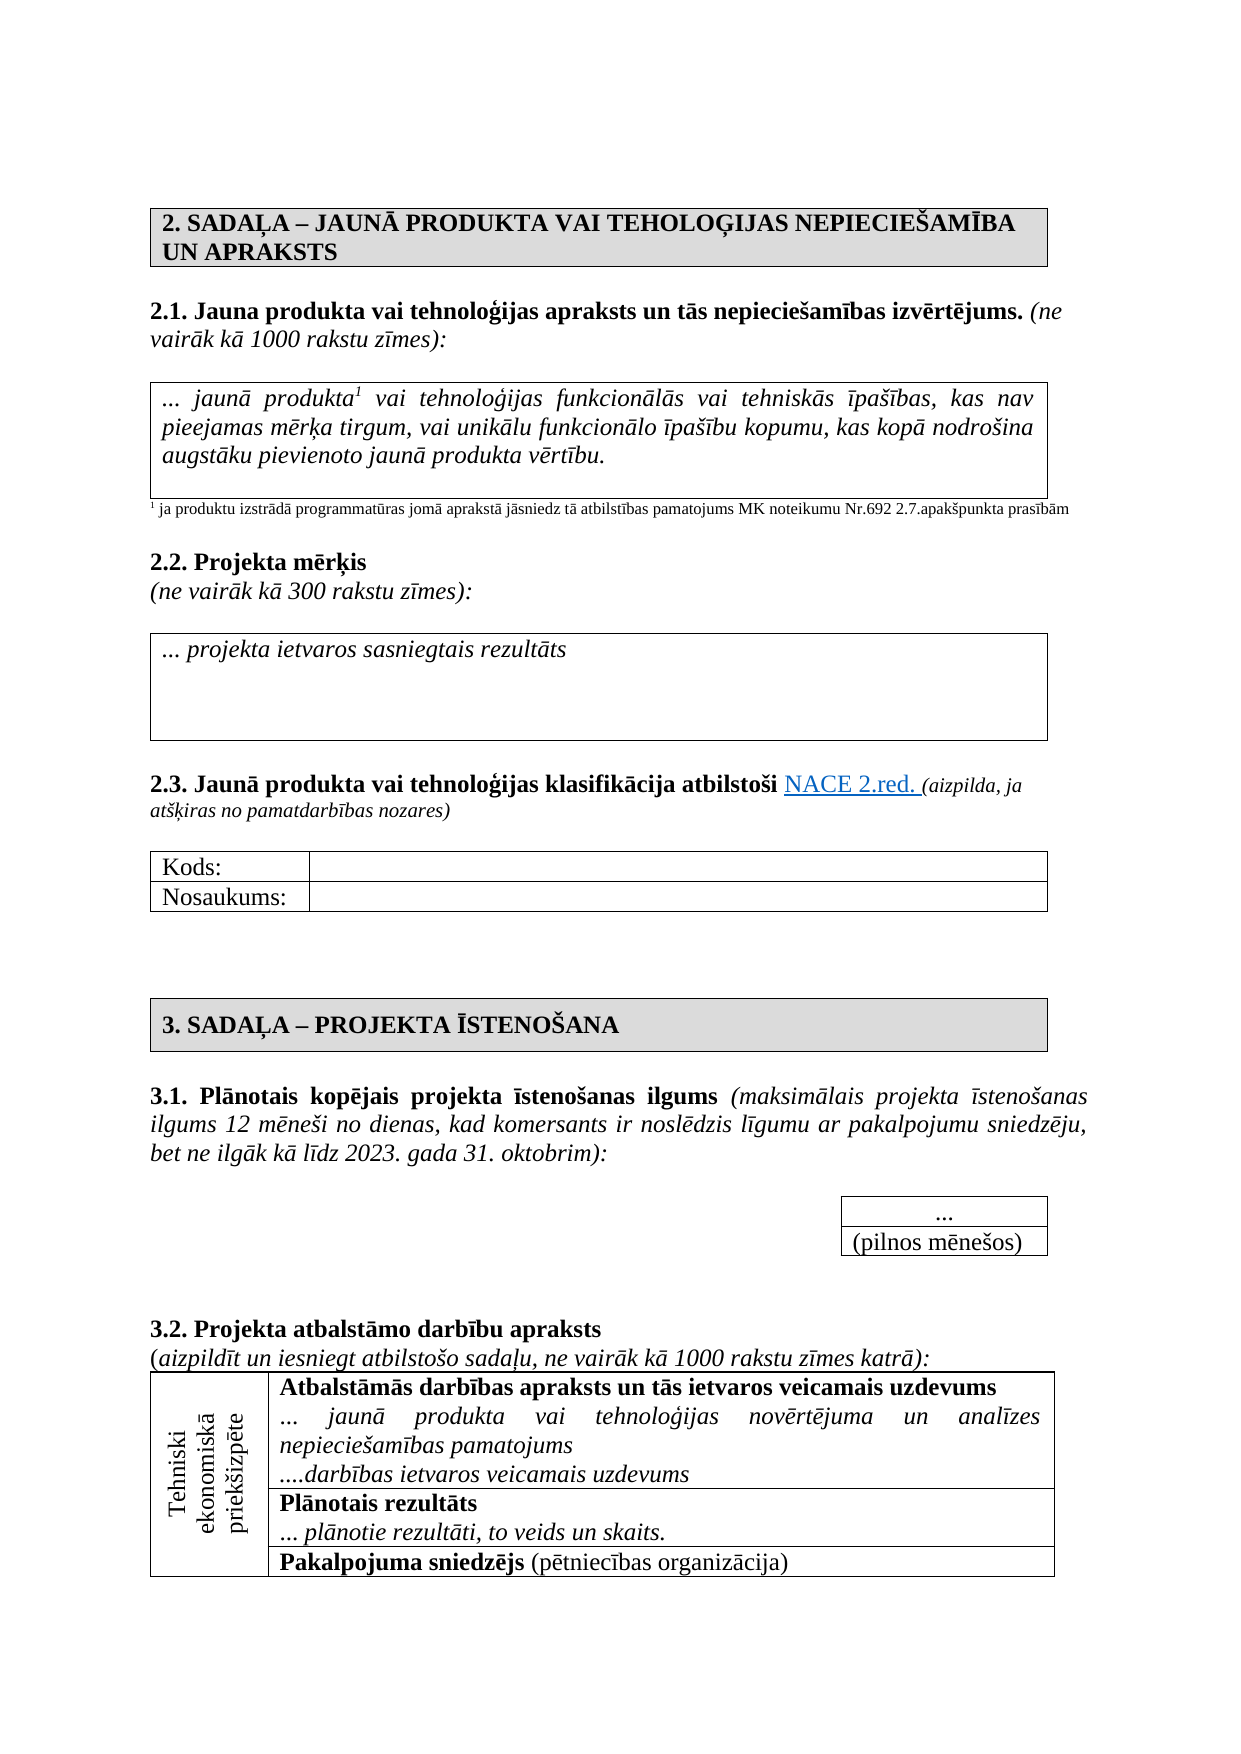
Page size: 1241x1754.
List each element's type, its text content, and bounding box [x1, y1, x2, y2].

table_cell Nosaukums: [151, 882, 309, 911]
table_header [310, 852, 1047, 881]
table_header ... jaunā produkta1 vai tehnoloģijas funkcionālās vai tehniskās īpašības, kas nav pieejamas mērķa tirgum, vai unikālu funkcionālo īpašību kopumu, kas kopā nodrošina augstāku pievienoto jaunā produkta vērtību. [151, 383, 1047, 498]
table_cell (pilnos mēnešos) [842, 1227, 1047, 1255]
text 2.2. Projekta mērķis [150, 547, 1090, 576]
table_header 3. SADAĻA – PROJEKTA ĪSTENOŠANA [151, 999, 1047, 1051]
text 3.1. Plānotais kopējais projekta īstenošanas ilgums (maksimālais projekta īstenošanas ilgums 12 mēneši no dienas, kad komersants ir noslēdzis līgumu ar pakalpojumu sniedzēju, bet ne ilgāk kā līdz 2023. gada 31. oktobrim): [150, 1081, 1090, 1167]
table_cell [310, 882, 1047, 911]
text (aizpildīt un iesniegt atbilstošo sadaļu, ne vairāk kā 1000 rakstu zīmes katrā): [150, 1343, 1090, 1371]
table_cell Plānotais rezultāts ... plānotie rezultāti, to veids un skaits. [269, 1489, 1054, 1546]
text (ne vairāk kā 300 rakstu zīmes): [150, 576, 1090, 604]
text 2.3. Jaunā produkta vai tehnoloģijas klasifikācija atbilstoši NACE 2.red. (aizpilda, ja atšķiras no pamatdarbības nozares) [150, 769, 1090, 822]
table_header ... [842, 1197, 1047, 1226]
table_header Atbalstāmās darbības apraksts un tās ietvaros veicamais uzdevums ... jaunā produkta vai tehnoloģijas novērtējuma un analīzes nepieciešamības pamatojums ....darbības ietvaros veicamais uzdevums [269, 1373, 1054, 1487]
table_header 2. SADAĻA – JAUNĀ PRODUKTA VAI TEHOLOĢIJAS NEPIECIEŠAMĪBA UN APRAKSTS [151, 209, 1047, 266]
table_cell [269, 1547, 1054, 1576]
table_header Kods: [151, 852, 309, 881]
text 1 ja produktu izstrādā programmatūras jomā aprakstā jāsniedz tā atbilstības pamatojums MK noteikumu Nr.692 2.7.apakšpunkta prasībām [150, 499, 1090, 518]
table_header ... projekta ietvaros sasniegtais rezultāts [151, 634, 1047, 740]
table_header Tehniski ekonomiskā priekšizpēte [151, 1373, 268, 1576]
text 2.1. Jauna produkta vai tehnoloģijas apraksts un tās nepieciešamības izvērtējums. (ne vairāk kā 1000 rakstu zīmes): [150, 296, 1090, 353]
text 3.2. Projekta atbalstāmo darbību apraksts [150, 1314, 1090, 1343]
